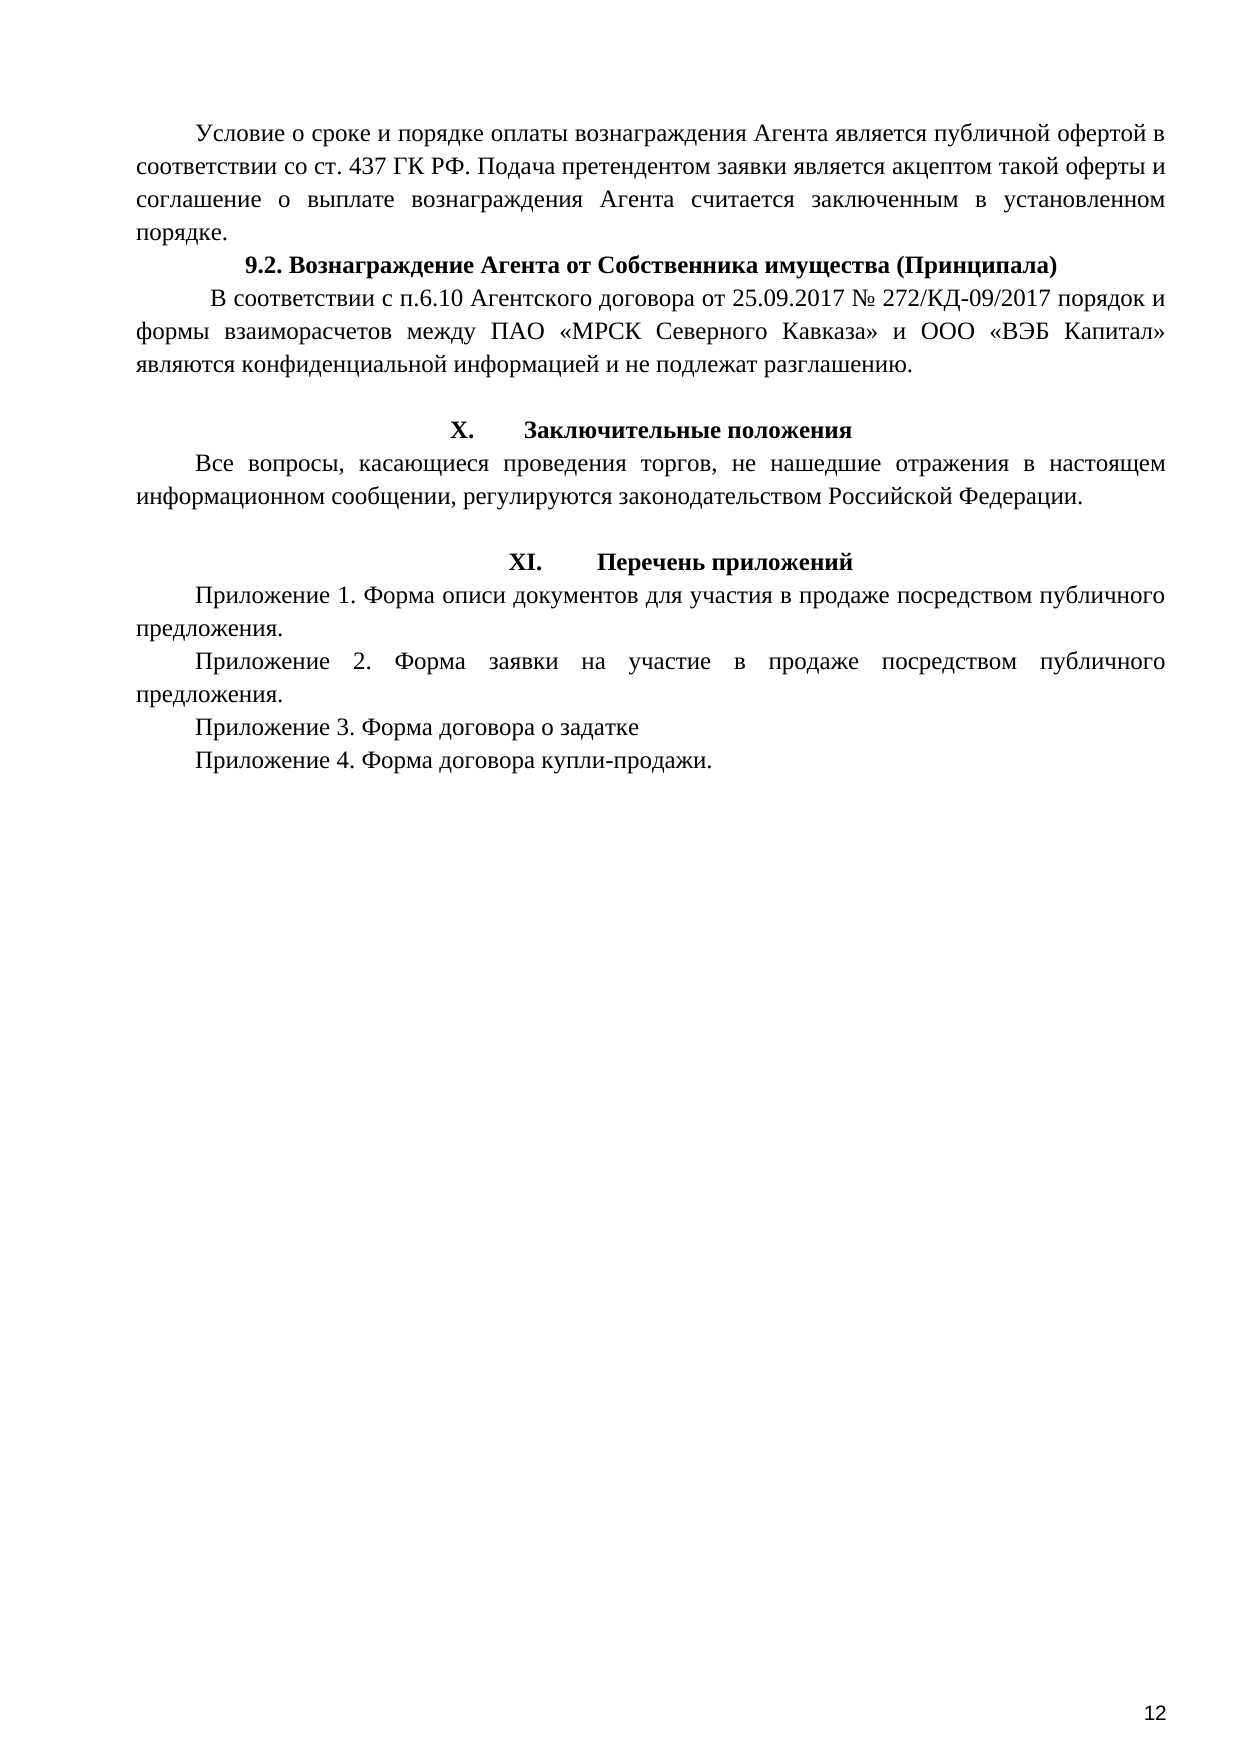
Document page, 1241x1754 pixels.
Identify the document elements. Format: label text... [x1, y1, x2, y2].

text Условие о сроке и порядке оплаты вознаграждения Агента является публичной офертой в соответствии со ст. 437 ГК РФ. Подача претендентом заявки является акцептом такой оферты и соглашение о выплате вознаграждения Агента считается заключенным в установленном порядке. [136, 118, 1167, 246]
text Приложение 2. Форма заявки на участие в продаже посредством публичного предложения. [136, 646, 1167, 708]
text Все вопросы, касающиеся проведения торгов, не нашедшие отражения в настоящем информационном сообщении, регулируются законодательством Российской Федерации. [136, 448, 1167, 510]
text Приложение 3. Форма договора о задатке [136, 712, 1167, 741]
list Заключительные положения [136, 415, 1167, 444]
text Приложение 1. Форма описи документов для участия в продаже посредством публичного предложения. [136, 580, 1167, 642]
text В соответствии с п.6.10 Агентского договора от 25.09.2017 № 272/КД-09/2017 порядок и формы взаиморасчетов между ПАО «МРСК Северного Кавказа» и ООО «ВЭБ Капитал» являются конфиденциальной информацией и не подлежат разглашению. [136, 283, 1167, 378]
text Приложение 4. Форма договора купли-продажи. [136, 746, 1167, 774]
text 9.2. Вознаграждение Агента от Собственника имущества (Принципала) [136, 250, 1167, 279]
list Перечень приложений [136, 547, 1167, 576]
